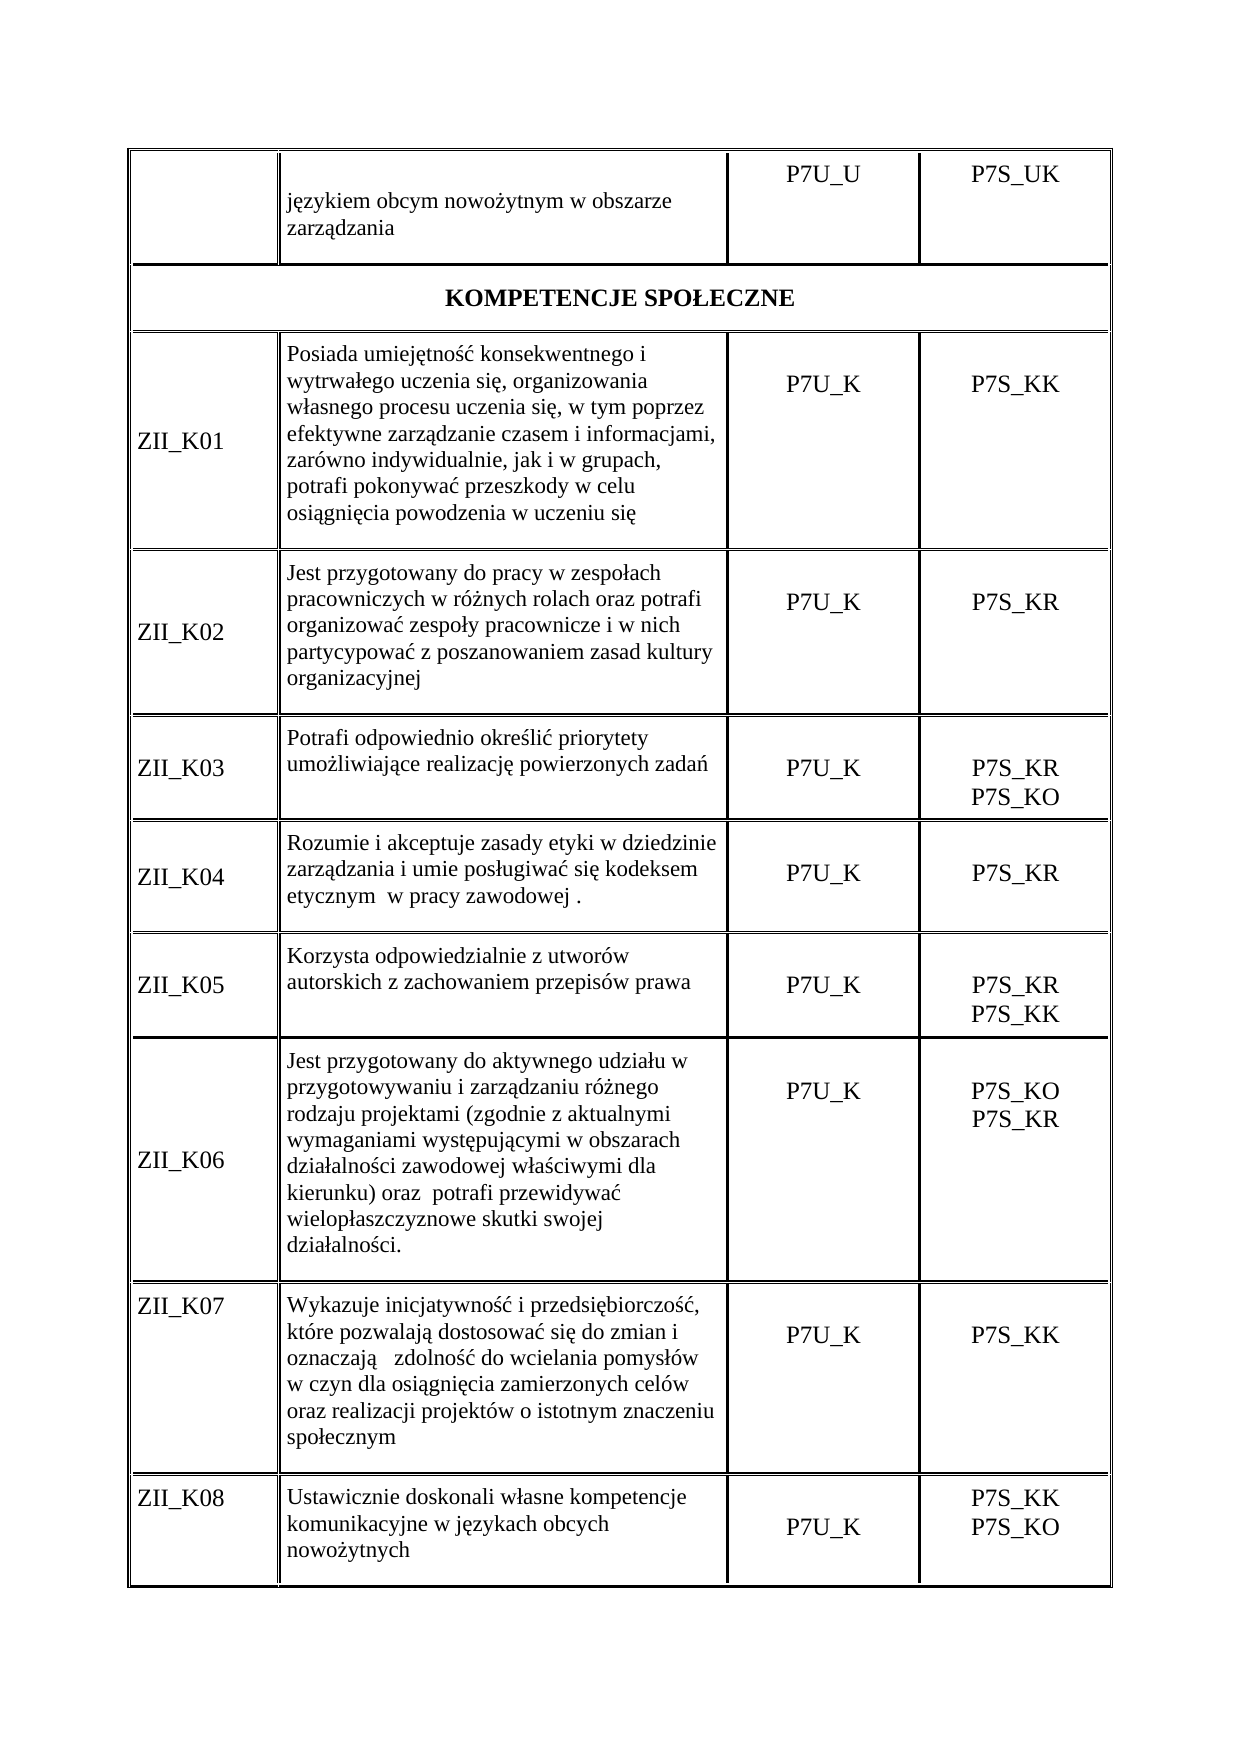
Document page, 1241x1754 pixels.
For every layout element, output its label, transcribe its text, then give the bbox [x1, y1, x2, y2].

table_cell P7U_K [729, 934, 918, 1036]
table_cell P7U_K [729, 551, 918, 713]
table_cell Wykazuje inicjatywność i przedsiębiorczość, które pozwalają dostosować się do zmian i oznaczają zdolność do wcielania pomysłów w czyn dla osiągnięcia zamierzonych celów oraz realizacji projektów o istotnym znaczeniu społecznym [281, 1284, 726, 1472]
table_cell KOMPETENCJE SPOŁECZNE [129, 263, 1111, 329]
table_cell P7S_KR [921, 818, 1110, 931]
table_cell Jest przygotowany do pracy w zespołach pracowniczych w różnych rolach oraz potrafi organizować zespoły pracownicze i w nich partycypować z poszanowaniem zasad kultury organizacyjnej [281, 551, 726, 713]
table_cell ZII_K08 [131, 1472, 279, 1585]
table_cell P7S_KR [919, 548, 1111, 713]
table_cell P7S_KK P7S_KO [919, 1472, 1110, 1585]
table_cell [279, 151, 727, 263]
table_cell P7U_K [729, 717, 918, 818]
table_cell ZII_U11 [129, 149, 279, 263]
table_cell P7S_KR P7S_KO [921, 713, 1110, 818]
table_cell ZII_K02 [129, 548, 279, 713]
table_cell ZII_K06 [131, 1036, 277, 1280]
table_cell Jest przygotowany do aktywnego udziału w przygotowywaniu i zarządzaniu różnego rodzaju projektami (zgodnie z aktualnymi wymaganiami występującymi w obszarach działalności zawodowej właściwymi dla kierunku) oraz potrafi przewidywać wielopłaszczyznowe skutki swojej działalności. [281, 1039, 726, 1280]
table_cell Posiada umiejętność konsekwentnego i wytrwałego uczenia się, organizowania własnego procesu uczenia się, w tym poprzez efektywne zarządzanie czasem i informacjami, zarówno indywidualnie, jak i w grupach, potrafi pokonywać przeszkody w celu osiągnięcia powodzenia w uczeniu się [281, 333, 726, 548]
table_cell P7S_KO P7S_KR [921, 1036, 1110, 1280]
table_cell ZII_K04 [131, 818, 277, 931]
table_cell ZII_K01 [131, 330, 277, 548]
table_cell P7U_U [727, 151, 919, 263]
table_cell ZII_K05 [129, 931, 279, 1036]
table_cell Ustawicznie doskonali własne kompetencje komunikacyjne w językach obcych nowożytnych [279, 1476, 727, 1585]
table_cell ZII_K03 [131, 713, 277, 818]
table_cell Potrafi odpowiednio określić priorytety umożliwiające realizację powierzonych zadań [281, 717, 726, 818]
table_cell P7U_K [727, 1476, 919, 1585]
table_cell P7S_KR P7S_KK [919, 931, 1111, 1036]
table_cell P7S_KK [921, 330, 1110, 548]
table_cell P7U_K [729, 1039, 918, 1280]
table_cell P7S_UK [919, 151, 1110, 263]
table_cell ZII_K07 [131, 1280, 277, 1472]
table_cell P7U_K [729, 333, 918, 548]
table_cell P7U_K [729, 1284, 918, 1472]
table_cell Rozumie i akceptuje zasady etyki w dziedzinie zarządzania i umie posługiwać się kodeksem etycznym w pracy zawodowej . [281, 822, 726, 931]
table_cell P7U_K [729, 822, 918, 931]
table_cell P7S_KK [921, 1280, 1110, 1472]
table_cell Korzysta odpowiedzialnie z utworów autorskich z zachowaniem przepisów prawa [281, 934, 726, 1036]
